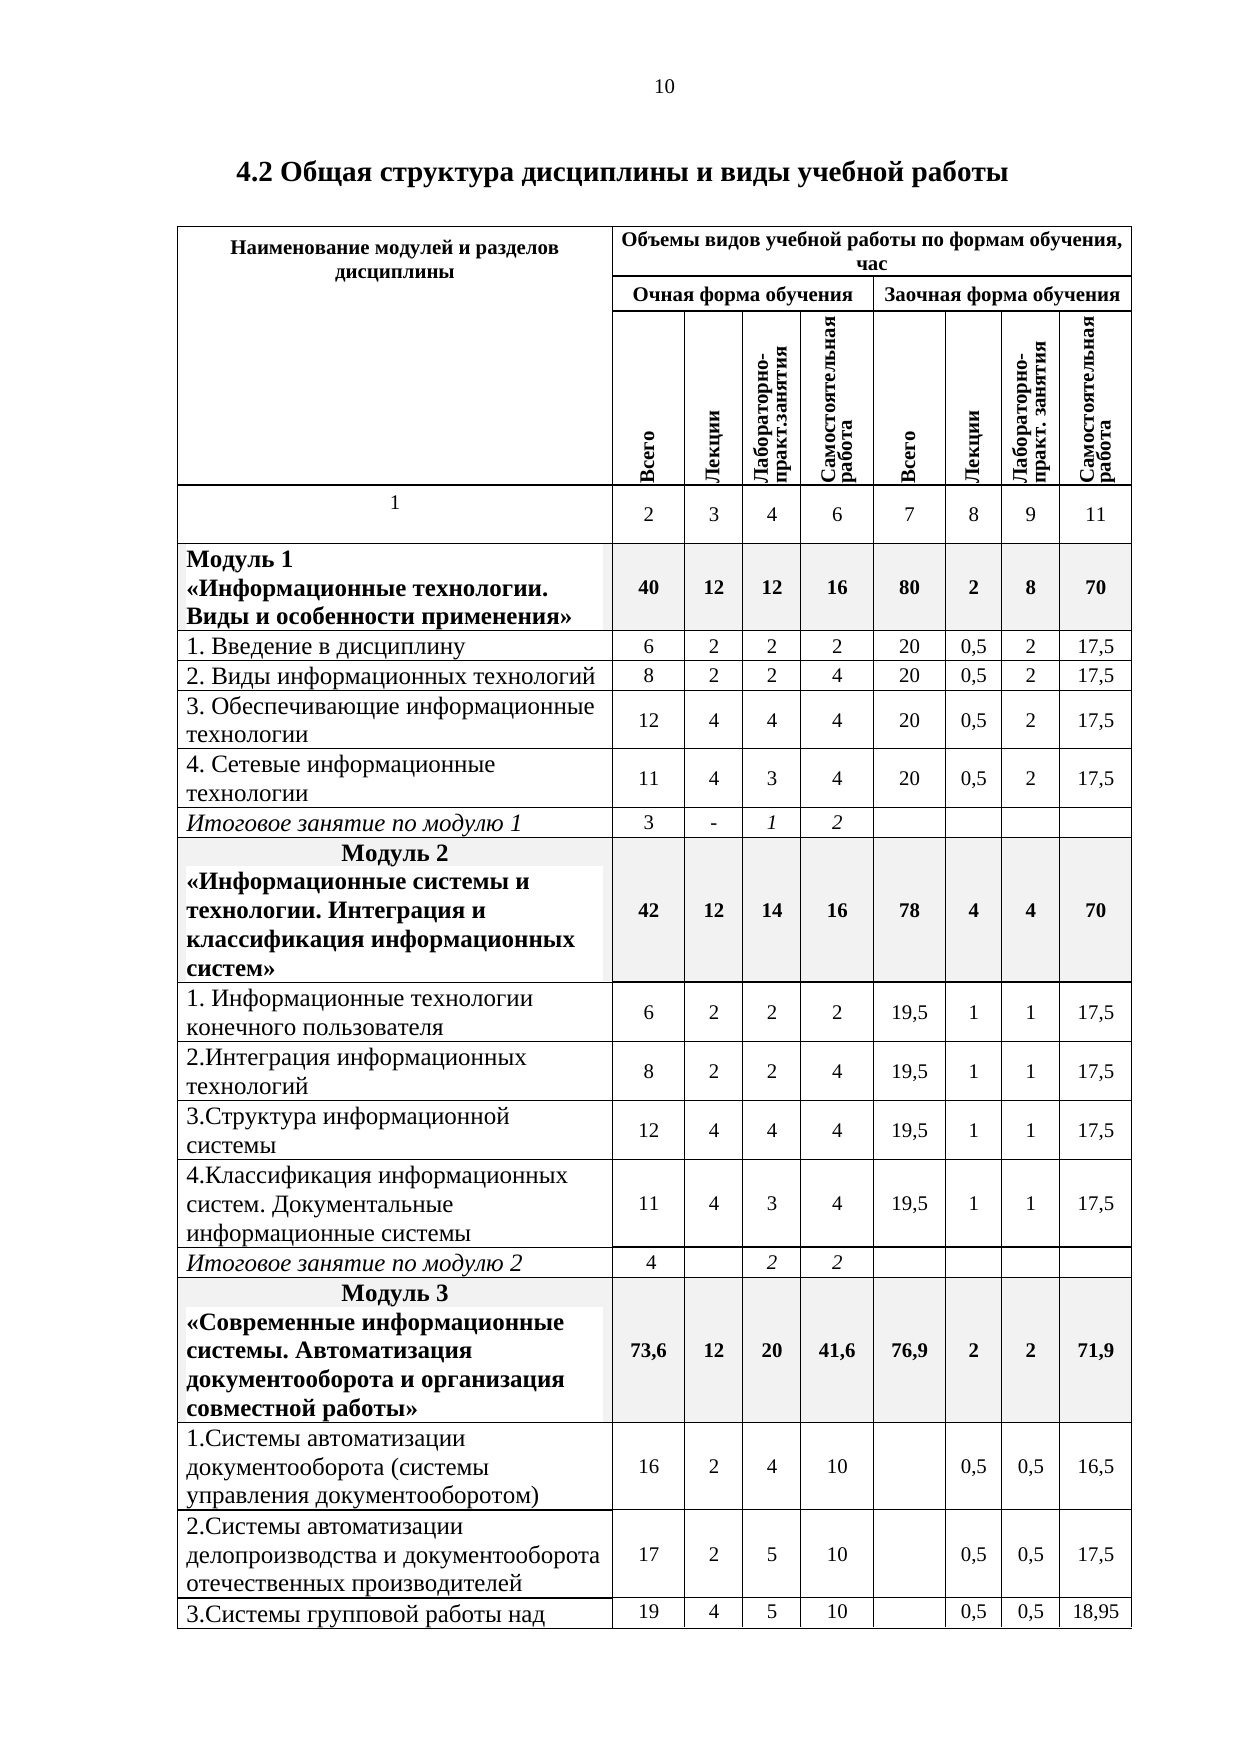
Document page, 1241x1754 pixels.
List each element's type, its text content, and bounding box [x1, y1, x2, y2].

table_cell [1002, 808, 1059, 837]
table_cell [874, 1423, 945, 1509]
table_cell 0,5 [946, 749, 1001, 807]
table_cell Всего [874, 312, 945, 484]
table_cell 4 [1002, 838, 1059, 981]
table_cell Самостоятельная работа [801, 312, 873, 484]
table_cell 2 [685, 661, 742, 690]
table_cell 20 [743, 1278, 800, 1422]
table_cell - [685, 808, 742, 837]
table_cell 1.Системы автоматизации документооборота (системы управления документооборотом) [178, 1423, 612, 1509]
table_cell 20 [874, 661, 945, 690]
table_cell 2 [743, 1042, 800, 1099]
table_cell 16 [801, 838, 873, 981]
table_cell 4 [685, 691, 742, 748]
table_cell [874, 1510, 945, 1597]
table_cell 12 [613, 1101, 684, 1159]
table_cell 8 [1002, 544, 1059, 630]
table_cell 4 [685, 1598, 742, 1627]
table_cell 42 [613, 838, 684, 981]
table_cell 4 [743, 486, 800, 543]
table_cell 20 [874, 631, 945, 660]
table_cell 4 [685, 749, 742, 807]
table_cell 3 [685, 486, 742, 543]
table_cell 5 [743, 1510, 800, 1597]
table_cell 20 [874, 749, 945, 807]
table_cell 4 [685, 1160, 742, 1246]
table_cell 2 [1002, 749, 1059, 807]
table_cell 2 [743, 1248, 800, 1277]
table_cell 12 [685, 1278, 742, 1422]
table_cell 76,9 [874, 1278, 945, 1422]
table_cell 17,5 [1060, 691, 1131, 748]
table_cell 6 [613, 983, 684, 1041]
table_cell 1 [1002, 983, 1059, 1041]
table_cell 0,5 [1002, 1423, 1059, 1509]
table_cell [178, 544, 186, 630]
table_cell 4 [801, 749, 873, 807]
table_cell Самостоятельная работа [1060, 312, 1131, 484]
table_cell 1 [946, 1101, 1001, 1159]
table_cell Очная форма обучения [613, 277, 873, 310]
table_cell Заочная форма обучения [874, 277, 1131, 310]
table_cell 4 [801, 1042, 873, 1099]
table_cell 16 [801, 544, 873, 630]
table_cell 1 [946, 1042, 1001, 1099]
table_cell 2 [801, 631, 873, 660]
table_cell 3. Обеспечивающие информационные технологии [178, 691, 612, 748]
table_cell Лекции [685, 312, 742, 484]
table_cell 16,5 [1060, 1423, 1131, 1509]
table_cell 2 [801, 1248, 873, 1277]
table_cell 2 [801, 808, 873, 837]
table_cell 18,95 [1060, 1598, 1131, 1627]
table_cell 11 [1060, 486, 1131, 543]
table_cell 2 [1002, 1278, 1059, 1422]
table_cell 2 [685, 983, 742, 1041]
table_cell 1 [1002, 1160, 1059, 1246]
table_cell 19,5 [874, 1042, 945, 1099]
table_cell [1060, 1248, 1131, 1277]
table_cell 10 [801, 1423, 873, 1509]
table_cell [1002, 1248, 1059, 1277]
table_cell 4 [801, 691, 873, 748]
table_cell Модуль 2 «Информационные системы и технологии. Интеграция и классификация информационных систем» [178, 838, 612, 981]
table_cell 2 [685, 631, 742, 660]
table_cell 19,5 [874, 983, 945, 1041]
table_cell 1. Введение в дисциплину [178, 631, 612, 660]
table_cell 17 [613, 1510, 684, 1597]
table_cell 2 [685, 1042, 742, 1099]
table_cell [874, 1598, 945, 1627]
table_cell 16 [613, 1423, 684, 1509]
table_cell 4 [743, 1101, 800, 1159]
table_cell 19 [613, 1598, 684, 1627]
table_cell [874, 1248, 945, 1277]
table_cell 0,5 [1002, 1598, 1059, 1627]
table_cell 12 [743, 544, 800, 630]
table_cell 4 [801, 1160, 873, 1246]
table_cell 1 [946, 983, 1001, 1041]
table_cell 10 [801, 1510, 873, 1597]
table_cell 5 [743, 1598, 800, 1627]
table_cell 3 [743, 749, 800, 807]
table_cell 4 [801, 661, 873, 690]
table_cell 1 [1002, 1101, 1059, 1159]
table_cell 71,9 [1060, 1278, 1131, 1422]
table_cell 19,5 [874, 1160, 945, 1246]
table_cell 3 [743, 1160, 800, 1246]
text 4.2 Общая структура дисциплины и виды учебной работы [177, 154, 1152, 187]
table_cell 4.Классификация информационных систем. Документальные информационные системы [178, 1160, 612, 1246]
table_cell 0,5 [946, 631, 1001, 660]
table_cell [946, 1248, 1001, 1277]
table_cell 0,5 [946, 1598, 1001, 1627]
table_cell [946, 808, 1001, 837]
table_cell 2 [685, 1423, 742, 1509]
table_cell Лабораторно- практ. занятия [1002, 312, 1059, 484]
table_cell Итоговое занятие по модулю 2 [178, 1248, 612, 1277]
table_cell 0,5 [946, 1510, 1001, 1597]
table_cell 1. Информационные технологии конечного пользователя [178, 983, 612, 1041]
table_cell Итоговое занятие по модулю 1 [178, 808, 612, 837]
table_cell 6 [613, 631, 684, 660]
table_cell 2 [743, 983, 800, 1041]
table_cell 4 [743, 1423, 800, 1509]
table_cell 70 [1060, 544, 1131, 630]
table_cell 80 [874, 544, 945, 630]
table_cell 17,5 [1060, 1510, 1131, 1597]
table_cell 17,5 [1060, 661, 1131, 690]
table_cell 0,5 [946, 1423, 1001, 1509]
table_cell 73,6 [613, 1278, 684, 1422]
table_cell Всего [613, 312, 684, 484]
table_cell [685, 1248, 742, 1277]
table_cell 12 [685, 838, 742, 981]
table_cell [874, 808, 945, 837]
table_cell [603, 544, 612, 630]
table_cell 4. Сетевые информационные технологии [178, 749, 612, 807]
table_cell 4 [743, 691, 800, 748]
table_cell 2 [743, 661, 800, 690]
table_cell 14 [743, 838, 800, 981]
table_cell 2 [801, 983, 873, 1041]
table_cell 17,5 [1060, 749, 1131, 807]
table_cell 2.Системы автоматизации делопроизводства и документооборота отечественных производителей [178, 1511, 612, 1597]
table_cell 3.Системы групповой работы над документами (groupware) [178, 1599, 612, 1627]
table_cell 4 [685, 1101, 742, 1159]
table_header Объемы видов учебной работы по формам обучения, час [613, 227, 1131, 275]
table_cell 11 [613, 749, 684, 807]
table_cell 1 [946, 1160, 1001, 1246]
table_cell 7 [874, 486, 945, 543]
table_cell 78 [874, 838, 945, 981]
table_cell Лекции [946, 312, 1001, 484]
table_cell 70 [1060, 838, 1131, 981]
table_cell 12 [685, 544, 742, 630]
table_cell 2 [613, 486, 684, 543]
table_cell 2 [743, 631, 800, 660]
table_cell 4 [946, 838, 1001, 981]
table_cell 3.Структура информационной системы [178, 1101, 612, 1159]
table_cell 12 [613, 691, 684, 748]
table_cell 3 [613, 808, 684, 837]
table_cell 17,5 [1060, 983, 1131, 1041]
table_cell 2 [946, 544, 1001, 630]
table_cell 6 [801, 486, 873, 543]
table_cell 11 [613, 1160, 684, 1246]
table_cell 2.Интеграция информационных технологий [178, 1042, 612, 1099]
table_cell 2 [685, 1510, 742, 1597]
table_cell Лабораторно-практ.занятия [743, 312, 800, 484]
table_cell 2 [1002, 661, 1059, 690]
table_cell 17,5 [1060, 1101, 1131, 1159]
table_cell 2 [1002, 631, 1059, 660]
table_cell 2. Виды информационных технологий [178, 661, 612, 690]
table_cell 1 [178, 486, 612, 543]
table_cell 10 [801, 1598, 873, 1627]
table_cell 8 [613, 1042, 684, 1099]
table_cell 41,6 [801, 1278, 873, 1422]
table_cell 0,5 [946, 661, 1001, 690]
table_cell Модуль 3 «Современные информационные системы. Автоматизация документооборота и организация совместной работы» [178, 1278, 612, 1422]
table_cell [1060, 808, 1131, 837]
table_cell 20 [874, 691, 945, 748]
table_cell 19,5 [874, 1101, 945, 1159]
table_header Наименование модулей и разделов дисциплины [178, 227, 612, 484]
table_cell 4 [801, 1101, 873, 1159]
table_cell 17,5 [1060, 631, 1131, 660]
table_cell 17,5 [1060, 1042, 1131, 1099]
table_cell 9 [1002, 486, 1059, 543]
table_cell 40 [613, 544, 684, 630]
table_cell 1 [1002, 1042, 1059, 1099]
table_cell 1 [743, 808, 800, 837]
table_cell 2 [946, 1278, 1001, 1422]
table_cell 0,5 [946, 691, 1001, 748]
table_cell 2 [1002, 691, 1059, 748]
table_cell 4 [613, 1248, 684, 1277]
table_cell 8 [613, 661, 684, 690]
table_cell 0,5 [1002, 1510, 1059, 1597]
table_cell 17,5 [1060, 1160, 1131, 1246]
table_cell 8 [946, 486, 1001, 543]
